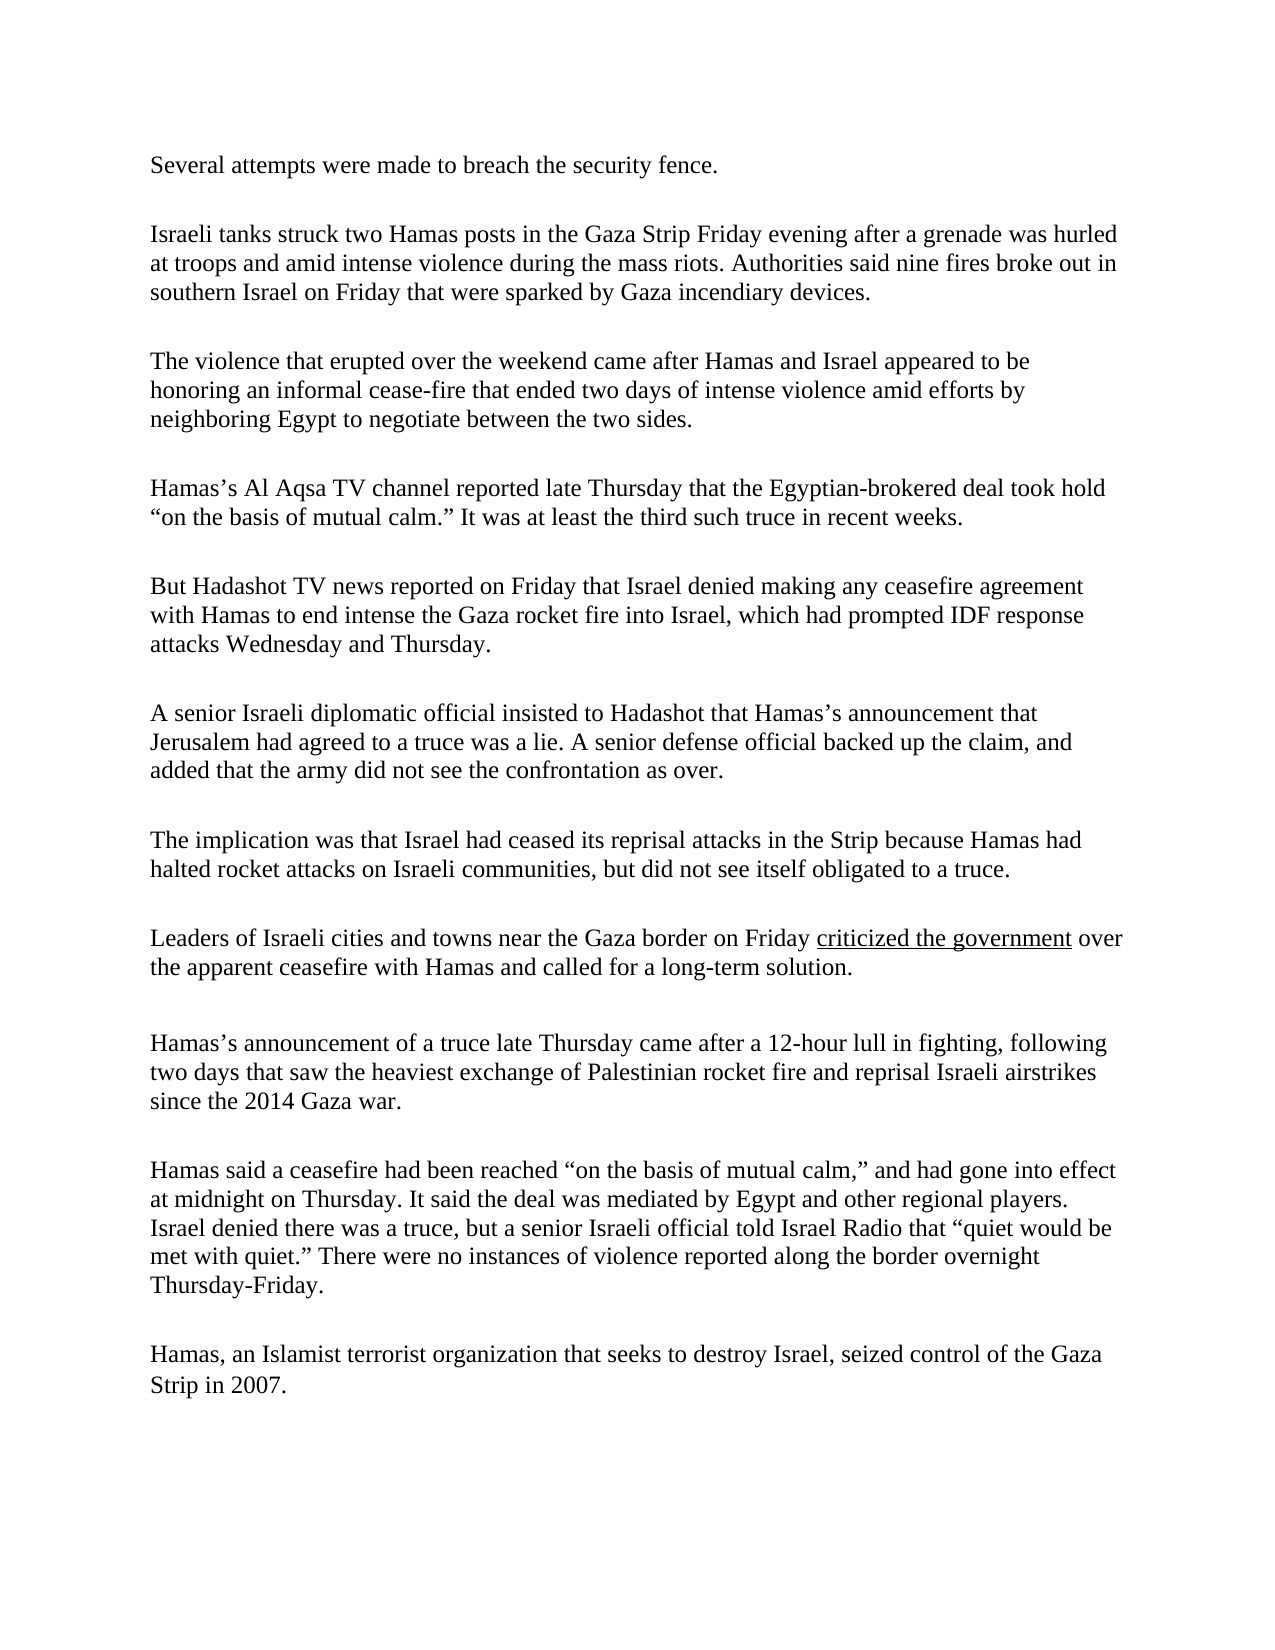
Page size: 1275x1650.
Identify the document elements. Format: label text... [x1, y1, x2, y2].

text But Hadashot TV news reported on Friday that Israel denied making any ceasefire agreement with Hamas to end intense the Gaza rocket fire into Israel, which had prompted IDF response attacks Wednesday and Thursday. [150, 571, 1125, 657]
text Hamas, an Islamist terrorist organization that seeks to destroy Israel, seized control of the Gaza Strip in 2007. [150, 1339, 1125, 1399]
text The implication was that Israel had ceased its reprisal attacks in the Strip because Hamas had halted rocket attacks on Israeli communities, but did not see itself obligated to a truce. [150, 825, 1125, 882]
text Hamas’s Al Aqsa TV channel reported late Thursday that the Egyptian-brokered deal took hold “on the basis of mutual calm.” It was at least the third such truce in recent weeks. [150, 473, 1125, 531]
text Hamas said a ceasefire had been reached “on the basis of mutual calm,” and had gone into effect at midnight on Thursday. It said the deal was mediated by Egypt and other regional players. Israel denied there was a truce, but a senior Israeli official told Israel Radio that “quiet would be met with quiet.” There were no instances of violence reported along the border overnight Thursday-Friday. [150, 1155, 1125, 1299]
text The violence that erupted over the weekend came after Hamas and Israel appeared to be honoring an informal cease-fire that ended two days of intense violence amid efforts by neighboring Egypt to negotiate between the two sides. [150, 346, 1125, 432]
text Hamas’s announcement of a truce late Thursday came after a 12-hour lull in fighting, following two days that saw the heaviest exchange of Palestinian rocket fire and reprisal Israeli airstrikes since the 2014 Gaza war. [150, 1028, 1125, 1114]
text Israeli tanks struck two Hamas posts in the Gaza Strip Friday evening after a grenade was hurled at troops and amid intense violence during the mass riots. Authorities said nine fires broke out in southern Israel on Friday that were sparked by Gaza incendiary devices. [150, 219, 1125, 306]
text Leaders of Israeli cities and towns near the Gaza border on Friday criticized the government over the apparent ceasefire with Hamas and called for a long-term solution. [150, 923, 1125, 981]
text Several attempts were made to breach the security fence. [150, 150, 1125, 179]
text A senior Israeli diplomatic official insisted to Hadashot that Hamas’s announcement that Jerusalem had agreed to a truce was a lie. A senior defense official backed up the claim, and added that the army did not see the confrontation as over. [150, 698, 1125, 784]
